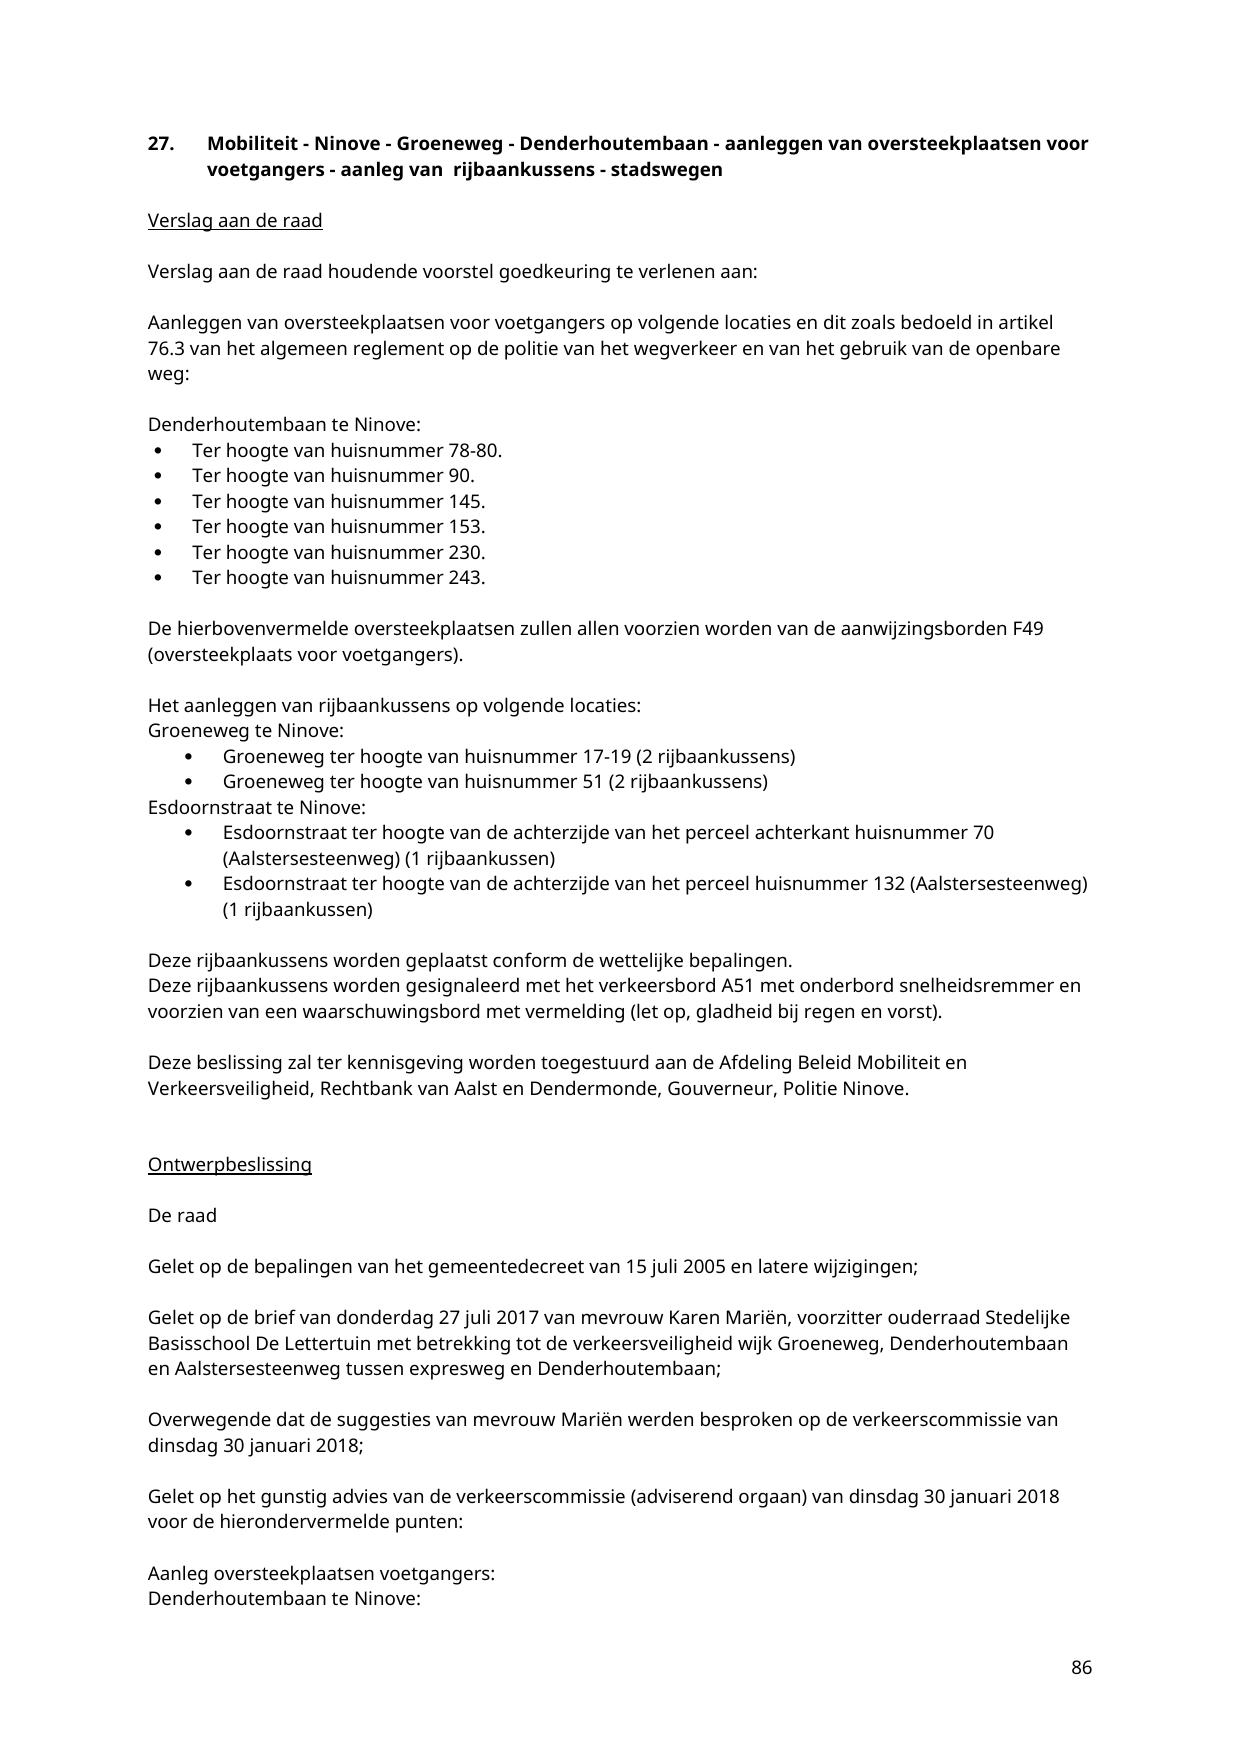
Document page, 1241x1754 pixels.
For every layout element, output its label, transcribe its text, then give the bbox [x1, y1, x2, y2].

list Ter hoogte van huisnummer 78-80. [154, 437, 1092, 462]
list Ter hoogte van huisnummer 153. [154, 513, 1092, 539]
text Verslag aan de raad [148, 207, 1092, 233]
text De raad [148, 1202, 1092, 1228]
list Ter hoogte van huisnummer 230. [154, 539, 1092, 564]
list Groeneweg ter hoogte van huisnummer 17-19 (2 rijbaankussens) [185, 743, 1092, 769]
text Gelet op het gunstig advies van de verkeerscommissie (adviserend orgaan) van dinsdag 30 januari 2018 voor de hierondervermelde punten: [148, 1483, 1092, 1534]
text Aanleg oversteekplaatsen voetgangers: [148, 1560, 1092, 1585]
text Het aanleggen van rijbaankussens op volgende locaties: [148, 692, 1092, 718]
list Esdoornstraat ter hoogte van de achterzijde van het perceel huisnummer 132 (Aalstersesteenweg) (1 rijbaankussen) [185, 871, 1092, 922]
text Esdoornstraat te Ninove: [148, 794, 1092, 820]
text Deze beslissing zal ter kennisgeving worden toegestuurd aan de Afdeling Beleid Mobiliteit en Verkeersveiligheid, Rechtbank van Aalst en Dendermonde, Gouverneur, Politie Ninove. [148, 1049, 1092, 1100]
list Ter hoogte van huisnummer 90. [154, 462, 1092, 488]
text Aanleggen van oversteekplaatsen voor voetgangers op volgende locaties en dit zoals bedoeld in artikel 76.3 van het algemeen reglement op de politie van het wegverkeer en van het gebruik van de openbare weg: [148, 309, 1092, 386]
text De hierbovenvermelde oversteekplaatsen zullen allen voorzien worden van de aanwijzingsborden F49 (oversteekplaats voor voetgangers). [148, 616, 1092, 667]
text Deze rijbaankussens worden gesignaleerd met het verkeersbord A51 met onderbord snelheidsremmer en voorzien van een waarschuwingsbord met vermelding (let op, gladheid bij regen en vorst). [148, 973, 1092, 1024]
list Ter hoogte van huisnummer 145. [154, 488, 1092, 513]
list Groeneweg ter hoogte van huisnummer 51 (2 rijbaankussens) [185, 769, 1092, 794]
text Deze rijbaankussens worden geplaatst conform de wettelijke bepalingen. [148, 947, 1092, 973]
text Ontwerpbeslissing [148, 1151, 1092, 1177]
text Denderhoutembaan te Ninove: [148, 1585, 1092, 1611]
text Gelet op de brief van donderdag 27 juli 2017 van mevrouw Karen Mariën, voorzitter ouderraad Stedelijke Basisschool De Lettertuin met betrekking tot de verkeersveiligheid wijk Groeneweg, Denderhoutembaan en Aalstersesteenweg tussen expresweg en Denderhoutembaan; [148, 1304, 1092, 1381]
list Ter hoogte van huisnummer 243. [154, 564, 1092, 590]
list Esdoornstraat ter hoogte van de achterzijde van het perceel achterkant huisnummer 70 (Aalstersesteenweg) (1 rijbaankussen) [185, 820, 1092, 871]
text Overwegende dat de suggesties van mevrouw Mariën werden besproken op de verkeerscommissie van dinsdag 30 januari 2018; [148, 1407, 1092, 1458]
text Gelet op de bepalingen van het gemeentedecreet van 15 juli 2005 en latere wijzigingen; [148, 1253, 1092, 1279]
text Denderhoutembaan te Ninove: [148, 411, 1092, 437]
text Verslag aan de raad houdende voorstel goedkeuring te verlenen aan: [148, 258, 1092, 284]
text Groeneweg te Ninove: [148, 718, 1092, 743]
text 27. Mobiliteit - Ninove - Groeneweg - Denderhoutembaan - aanleggen van oversteekplaatsen voor voetgangers - aanleg van rijbaankussens - stadswegen [148, 131, 1092, 182]
